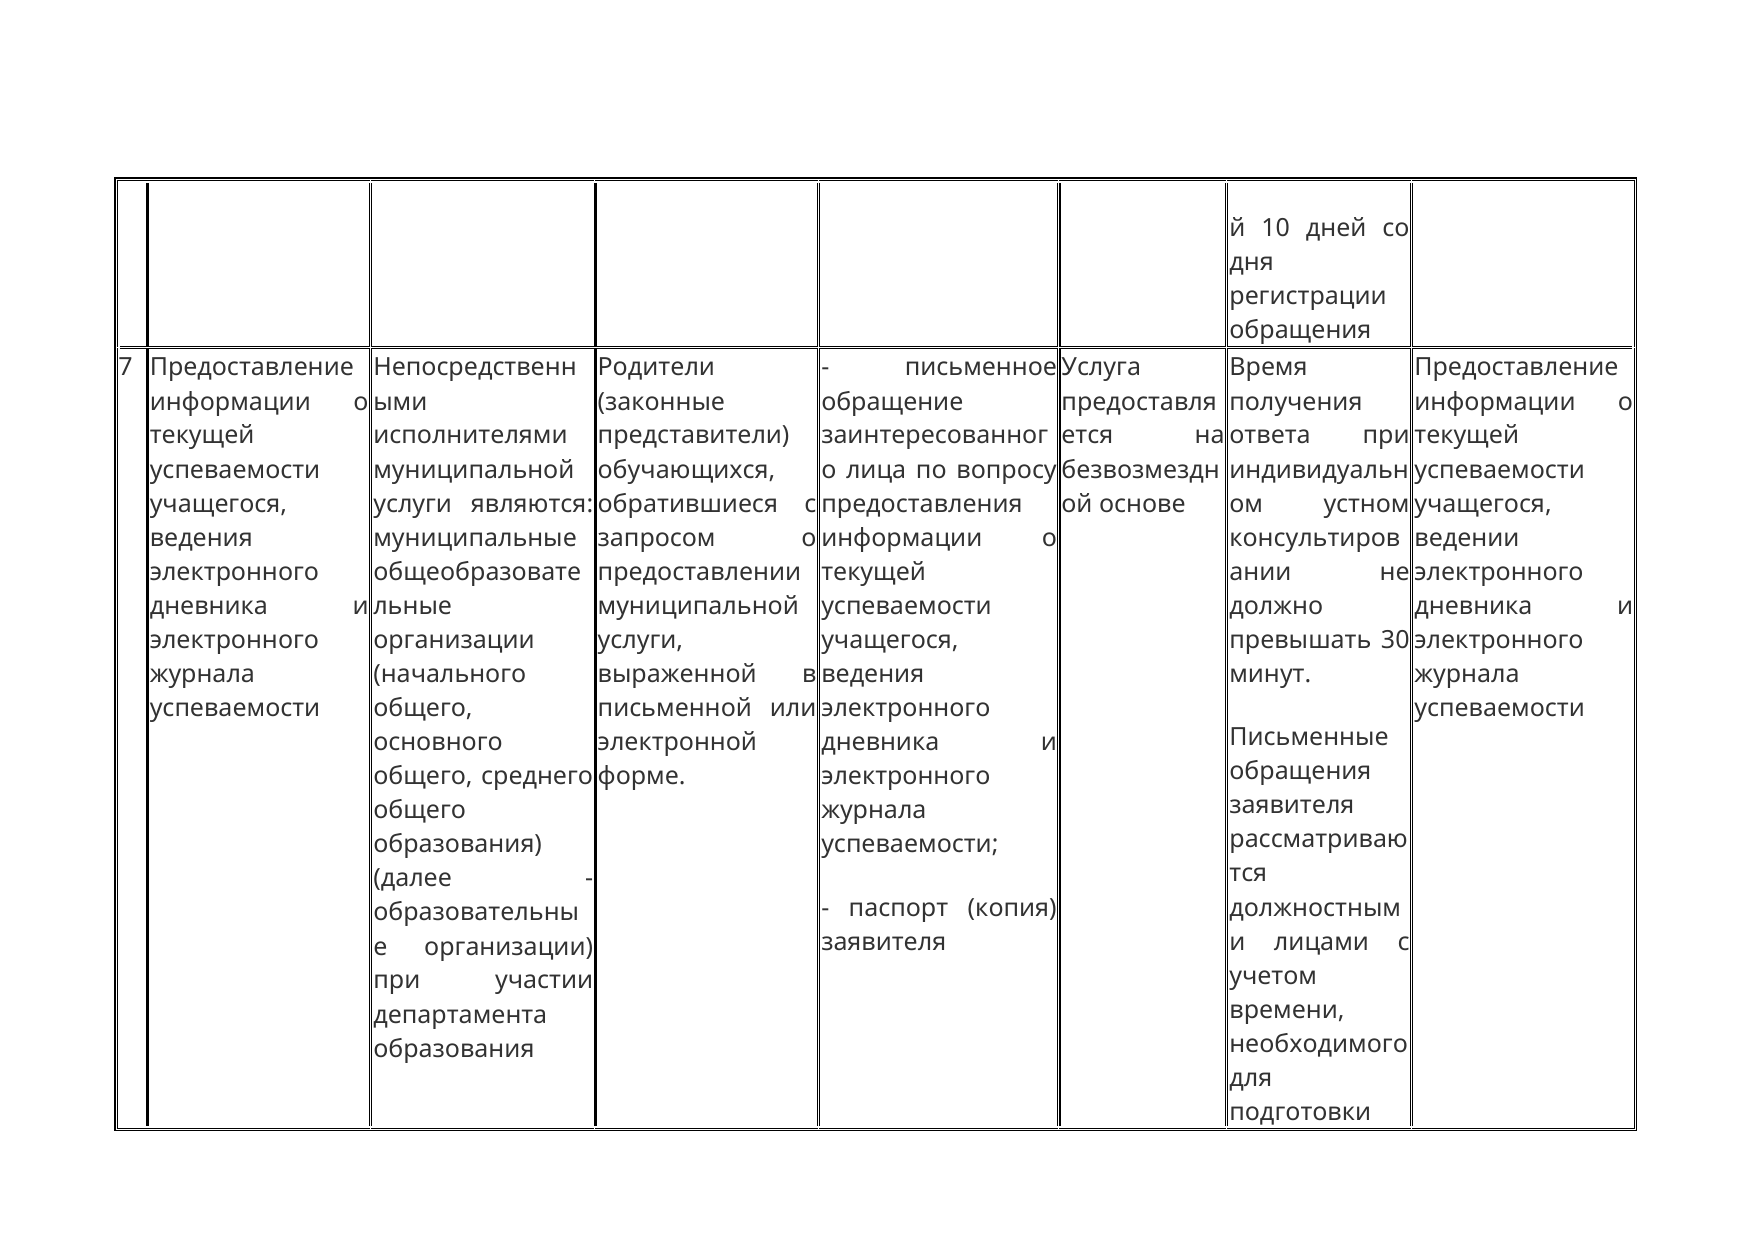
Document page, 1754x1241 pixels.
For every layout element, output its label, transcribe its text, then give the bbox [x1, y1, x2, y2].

table_cell 6 [118, 181, 147, 346]
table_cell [1059, 349, 1227, 1128]
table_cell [819, 179, 1059, 346]
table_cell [595, 349, 819, 1128]
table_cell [1059, 181, 1227, 346]
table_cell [1412, 181, 1634, 346]
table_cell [371, 179, 595, 346]
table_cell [595, 181, 819, 346]
table_cell 7 [116, 346, 147, 1128]
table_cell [1412, 346, 1635, 1128]
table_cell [819, 346, 1059, 1128]
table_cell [371, 349, 595, 1128]
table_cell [147, 349, 371, 1128]
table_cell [147, 181, 371, 346]
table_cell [1227, 349, 1412, 1128]
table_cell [1227, 181, 1412, 346]
